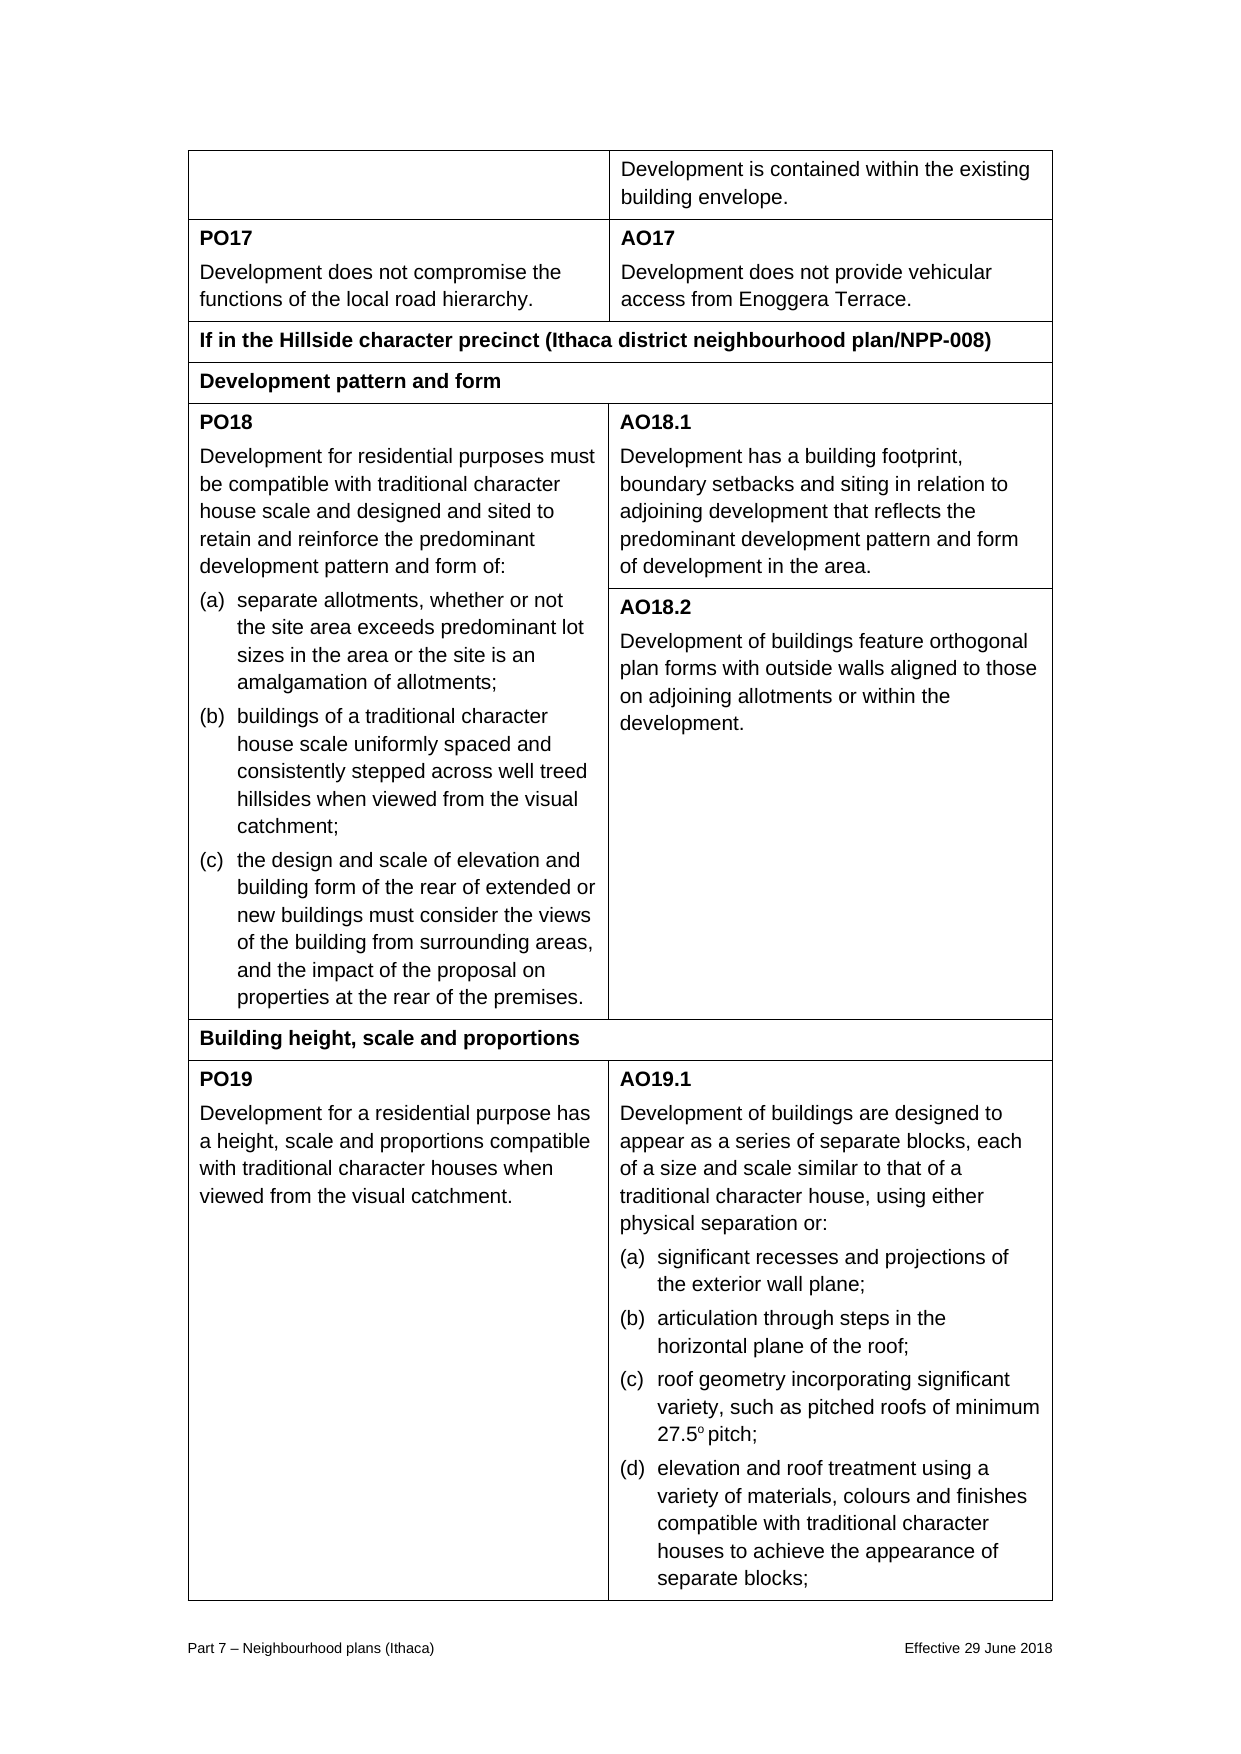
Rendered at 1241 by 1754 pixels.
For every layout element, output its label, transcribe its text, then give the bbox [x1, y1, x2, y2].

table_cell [610, 151, 1052, 218]
table_cell AO18.2 Development of buildings feature orthogonal plan forms with outside walls aligned to those on adjoining allotments or within the development. [609, 589, 1052, 1019]
table_cell PO18 Development for residential purposes must be compatible with traditional character house scale and designed and sited to retain and reinforce the predominant development pattern and form of: separate allotments, whether or not the site area exceeds predominant lot sizes in the area or the site is an amalgamation of allotments; buildings of a traditional character house scale uniformly spaced and consistently stepped across well treed hillsides when viewed from the visual catchment; the design and scale of elevation and building form of the rear of extended or new buildings must consider the views of the building from surrounding areas, and the impact of the proposal on properties at the rear of the premises. [189, 404, 608, 1019]
table_cell Building height, scale and proportions [189, 1020, 1052, 1060]
table_cell AO17 Development does not provide vehicular access from Enoggera Terrace. [610, 220, 1052, 321]
table_cell Development pattern and form [189, 363, 1052, 403]
table_cell AO18.1 Development has a building footprint, boundary setbacks and siting in relation to adjoining development that reflects the predominant development pattern and form of development in the area. [609, 404, 1052, 588]
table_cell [609, 1061, 1052, 1600]
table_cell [189, 1061, 608, 1600]
table_cell PO17 Development does not compromise the functions of the local road hierarchy. [189, 220, 609, 321]
table_cell If in the Hillside character precinct (Ithaca district neighbourhood plan/NPP-008) [189, 322, 1052, 362]
